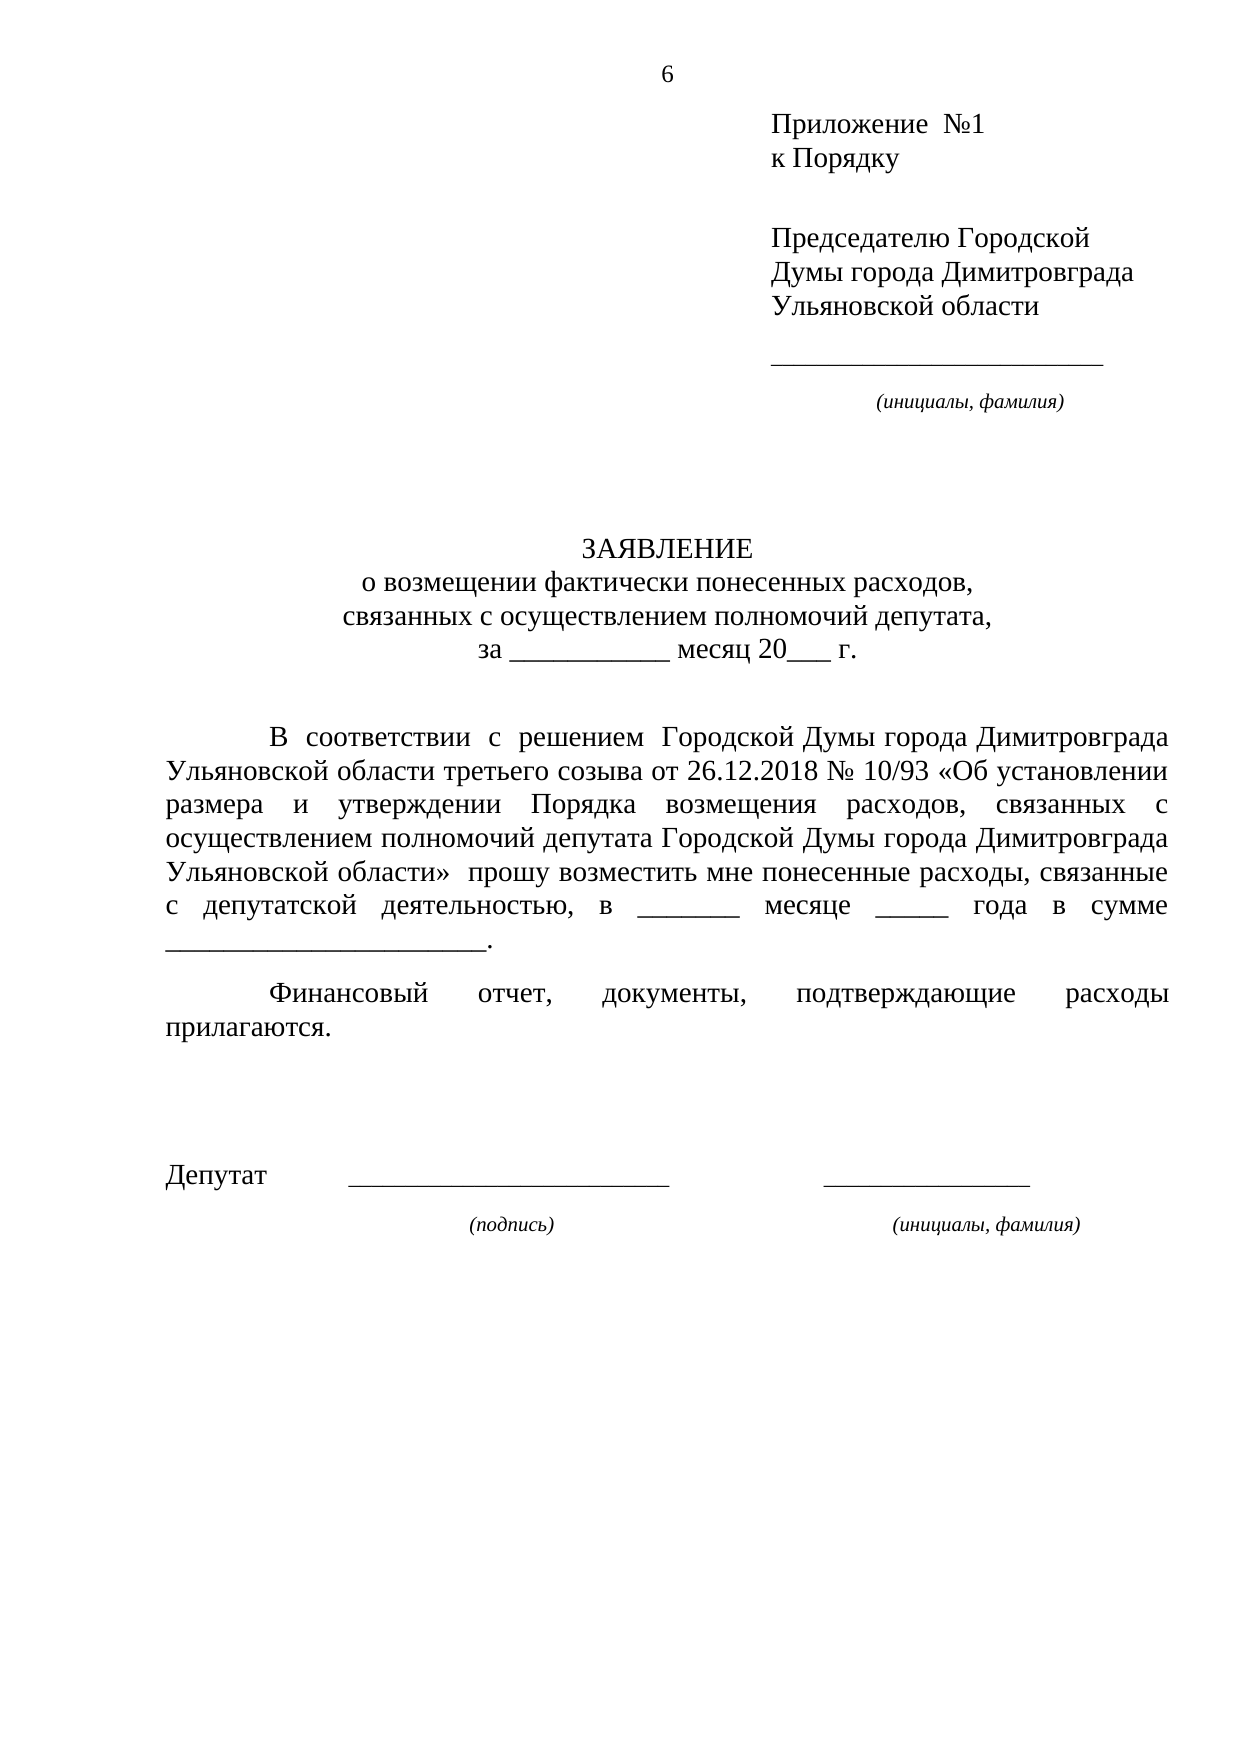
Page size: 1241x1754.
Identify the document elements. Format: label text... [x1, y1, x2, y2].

text к Порядку [771, 140, 1169, 173]
text связанных с осуществлением полномочий депутата, [165, 598, 1169, 632]
text Приложение №1 [771, 106, 1169, 140]
text (инициалы, фамилия) [771, 389, 1169, 413]
text Финансовый отчет, документы, подтверждающие расходы прилагаются. [165, 975, 1169, 1042]
text Председателю Городской Думы города Димитровграда Ульяновской области [771, 221, 1169, 321]
text (подпись) (инициалы, фамилия) [165, 1212, 1169, 1236]
text _____________________________ [771, 342, 1169, 368]
text Депутат ____________________________ __________________ [165, 1157, 1169, 1191]
text за ___________ месяц 20___ г. [165, 632, 1169, 665]
text В соответствии с решением Городской Думы города Димитровграда Ульяновской области третьего созыва от 26.12.2018 № 10/93 «Об установлении размера и утверждении Порядка возмещения расходов, связанных с осуществлением полномочий депутата Городской Думы города Димитровграда Ульяновской области» прошу возместить мне понесенные расходы, связанные с депутатской деятельностью, в _______ месяце _____ года в сумме ______________________. [165, 719, 1169, 954]
text ЗАЯВЛЕНИЕ [165, 531, 1169, 564]
text о возмещении фактически понесенных расходов, [165, 564, 1169, 598]
